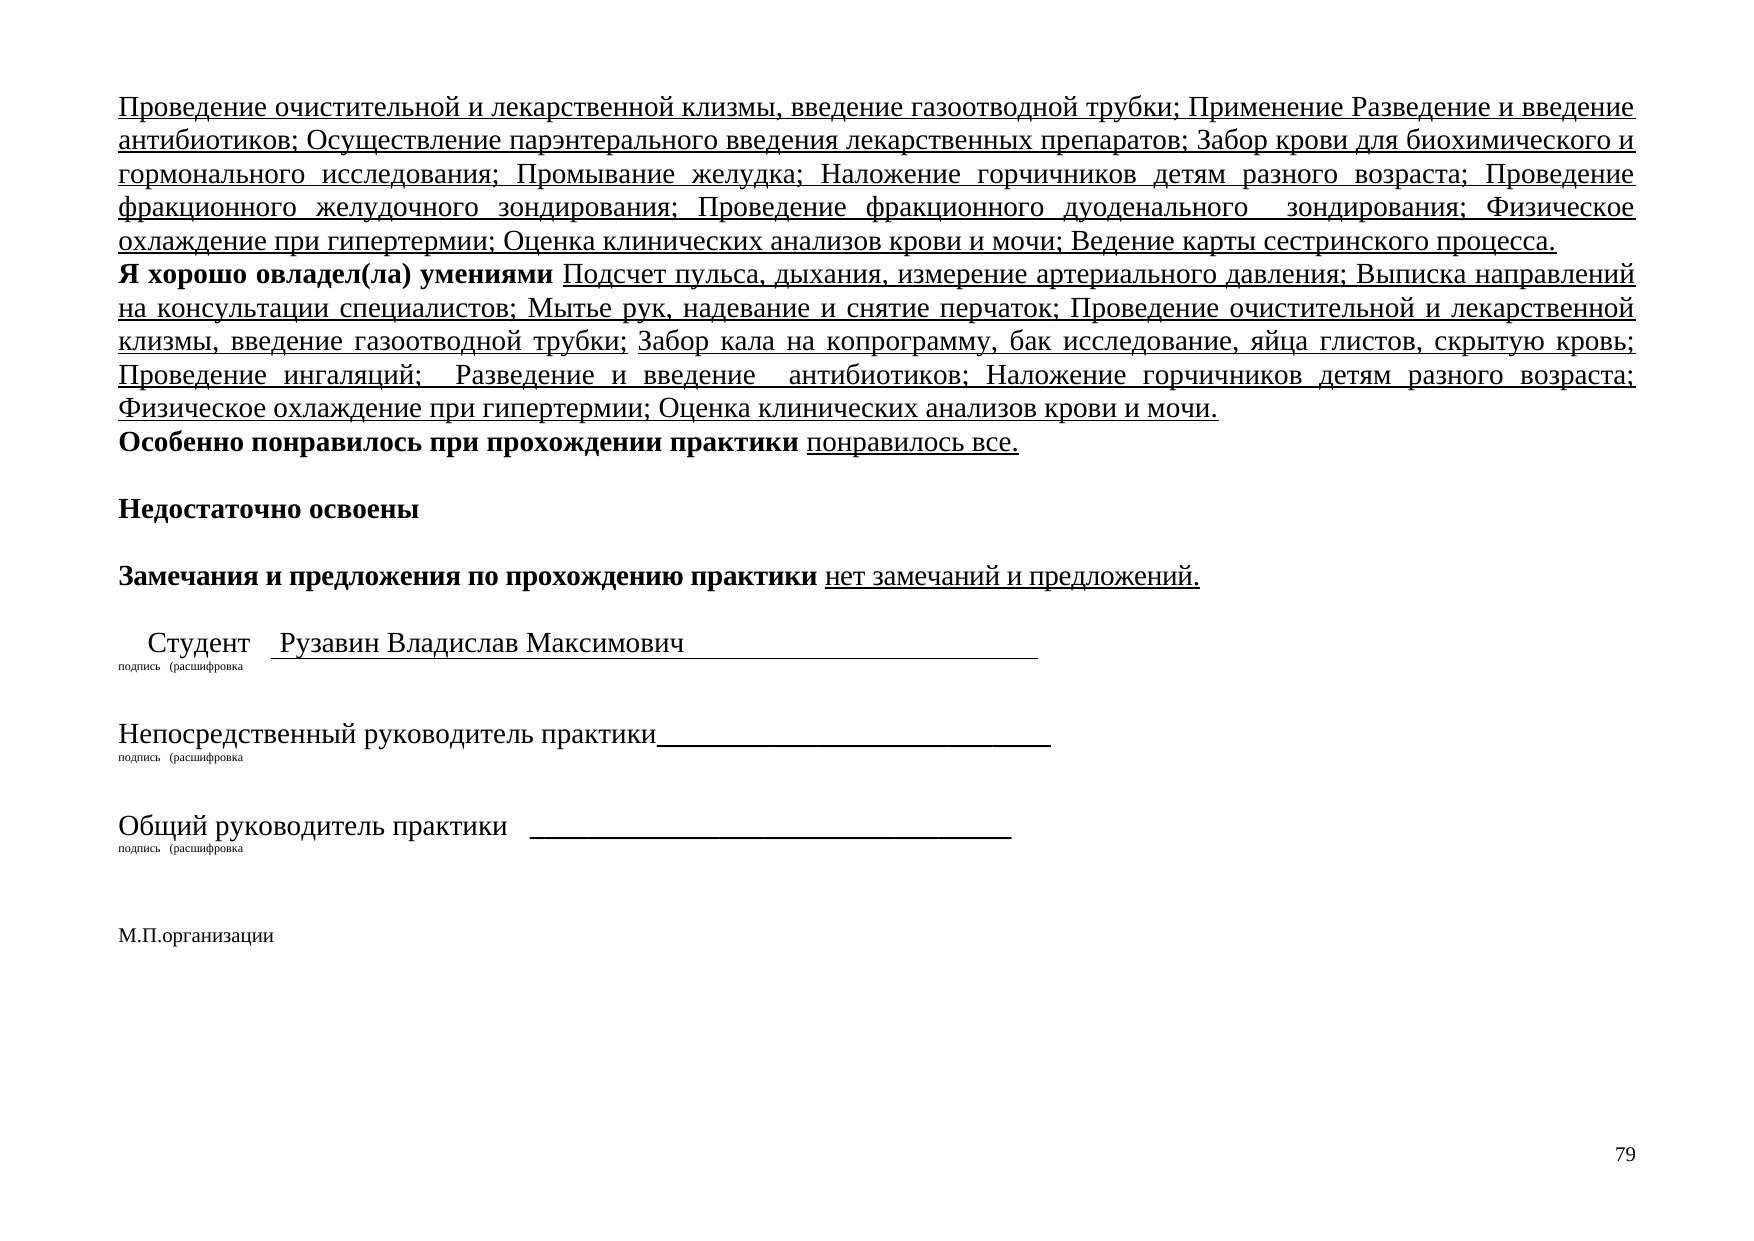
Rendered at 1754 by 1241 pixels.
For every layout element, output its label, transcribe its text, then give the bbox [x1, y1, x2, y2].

text Замечания и предложения по прохождению практики нет замечаний и предложений. [118, 558, 1636, 592]
text Недостаточно освоены [118, 491, 1636, 525]
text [118, 89, 1636, 118]
text Особенно понравилось при прохождении практики понравилось все. [118, 424, 1636, 458]
text Я хорошо овладел(ла) умениями Подсчет пульса, дыхания, измерение артериального давления; Выписка направлений на консультации специалистов; Мытье рук, надевание и снятие перчаток; Проведение очистительной и лекарственной клизмы, введение газоотводной трубки; Забор кала на копрограмму, бак исследование, яйца глистов, скрытую кровь; Проведение ингаляций; Разведение и введение антибиотиков; Наложение горчичников детям разного возраста; Физическое охлаждение при гипертермии; Оценка клинических анализов крови и мочи. [118, 256, 1636, 319]
text Я хорошо овладел(ла) умениями Подсчет пульса, дыхания, измерение артериального давления; Выписка направлений на консультации специалистов; Мытье рук, надевание и снятие перчаток; Проведение очистительной и лекарственной клизмы, введение газоотводной трубки; Забор кала на копрограмму, бак исследование, яйца глистов, скрытую кровь; Проведение ингаляций; Разведение и введение антибиотиков; Наложение горчичников детям разного возраста; Физическое охлаждение при гипертермии; Оценка клинических анализов крови и мочи. [118, 321, 1636, 386]
text подпись (расшифровка [118, 659, 1636, 683]
text Я хорошо овладел(ла) умениями Подсчет пульса, дыхания, измерение артериального давления; Выписка направлений на консультации специалистов; Мытье рук, надевание и снятие перчаток; Проведение очистительной и лекарственной клизмы, введение газоотводной трубки; Забор кала на копрограмму, бак исследование, яйца глистов, скрытую кровь; Проведение ингаляций; Разведение и введение антибиотиков; Наложение горчичников детям разного возраста; Физическое охлаждение при гипертермии; Оценка клинических анализов крови и мочи. [118, 388, 1636, 424]
text подпись (расшифровка [118, 841, 1636, 865]
text Общий руководитель практики _________________________________ [118, 808, 1636, 841]
text Непосредственный руководитель практики___________________________ [118, 716, 1636, 750]
text подпись (расшифровка [118, 750, 1636, 774]
text Студент Рузавин Владислав Максимович [118, 625, 1636, 659]
text М.П.организации [118, 923, 1636, 947]
